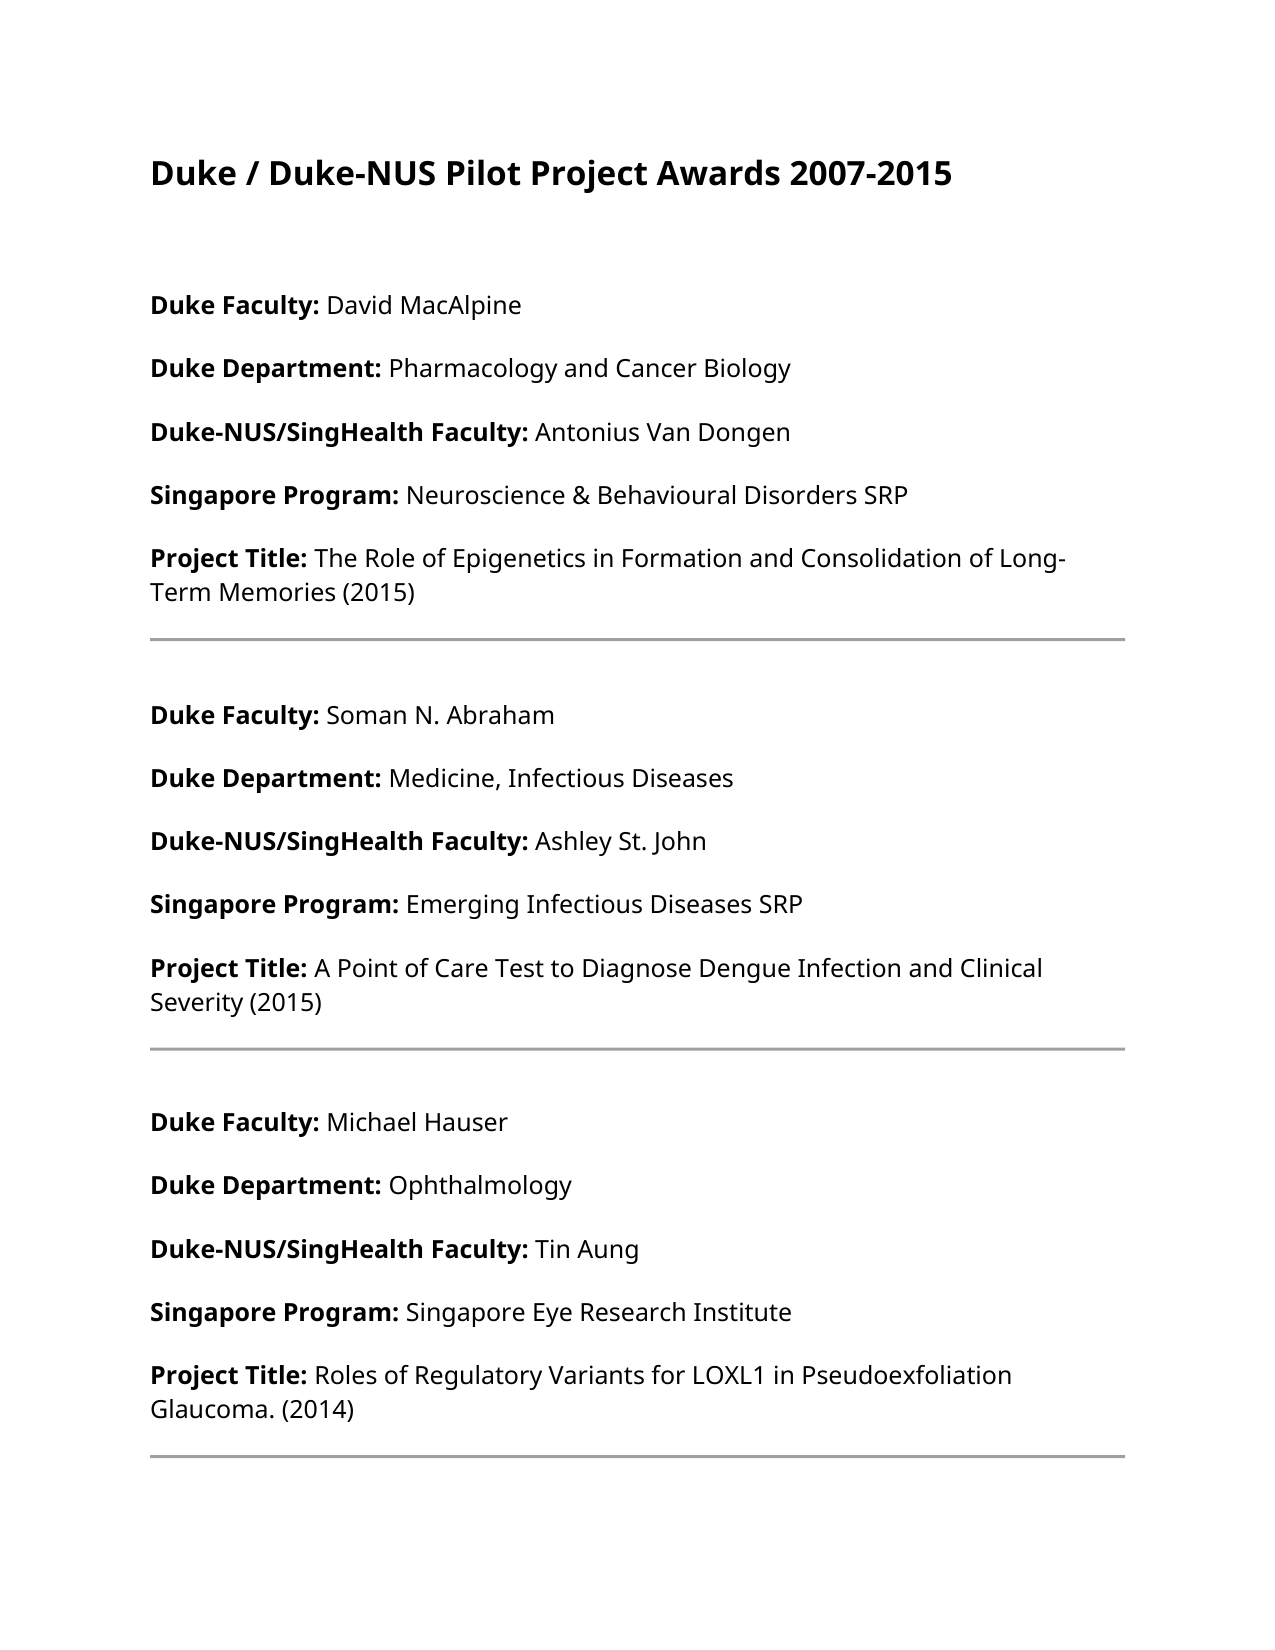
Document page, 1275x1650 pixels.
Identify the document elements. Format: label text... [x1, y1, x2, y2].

text Project Title: The Role of Epigenetics in Formation and Consolidation of Long-Term Memories (2015) [150, 541, 1125, 609]
text Duke-NUS/SingHealth Faculty: Antonius Van Dongen [150, 414, 1125, 448]
text Singapore Program: Neuroscience & Behavioural Disorders SRP [150, 477, 1125, 512]
text Duke Faculty: David MacAlpine [150, 288, 1125, 322]
text Duke Faculty: Michael Hauser [150, 1105, 1125, 1139]
text Duke Department: Ophthalmology [150, 1168, 1125, 1202]
text Duke-NUS/SingHealth Faculty: Ashley St. John [150, 824, 1125, 858]
text Duke Department: Pharmacology and Cancer Biology [150, 351, 1125, 385]
text Duke Department: Medicine, Infectious Diseases [150, 761, 1125, 795]
text Singapore Program: Emerging Infectious Diseases SRP [150, 887, 1125, 921]
text Singapore Program: Singapore Eye Research Institute [150, 1294, 1125, 1328]
text Duke Faculty: Soman N. Abraham [150, 697, 1125, 731]
text Duke-NUS/SingHealth Faculty: Tin Aung [150, 1231, 1125, 1265]
text Project Title: Roles of Regulatory Variants for LOXL1 in Pseudoexfoliation Glaucoma. (2014) [150, 1358, 1125, 1426]
text Project Title: A Point of Care Test to Diagnose Dengue Infection and Clinical Severity (2015) [150, 950, 1125, 1018]
text Duke / Duke-NUS Pilot Project Awards 2007-2015 [150, 150, 1125, 195]
